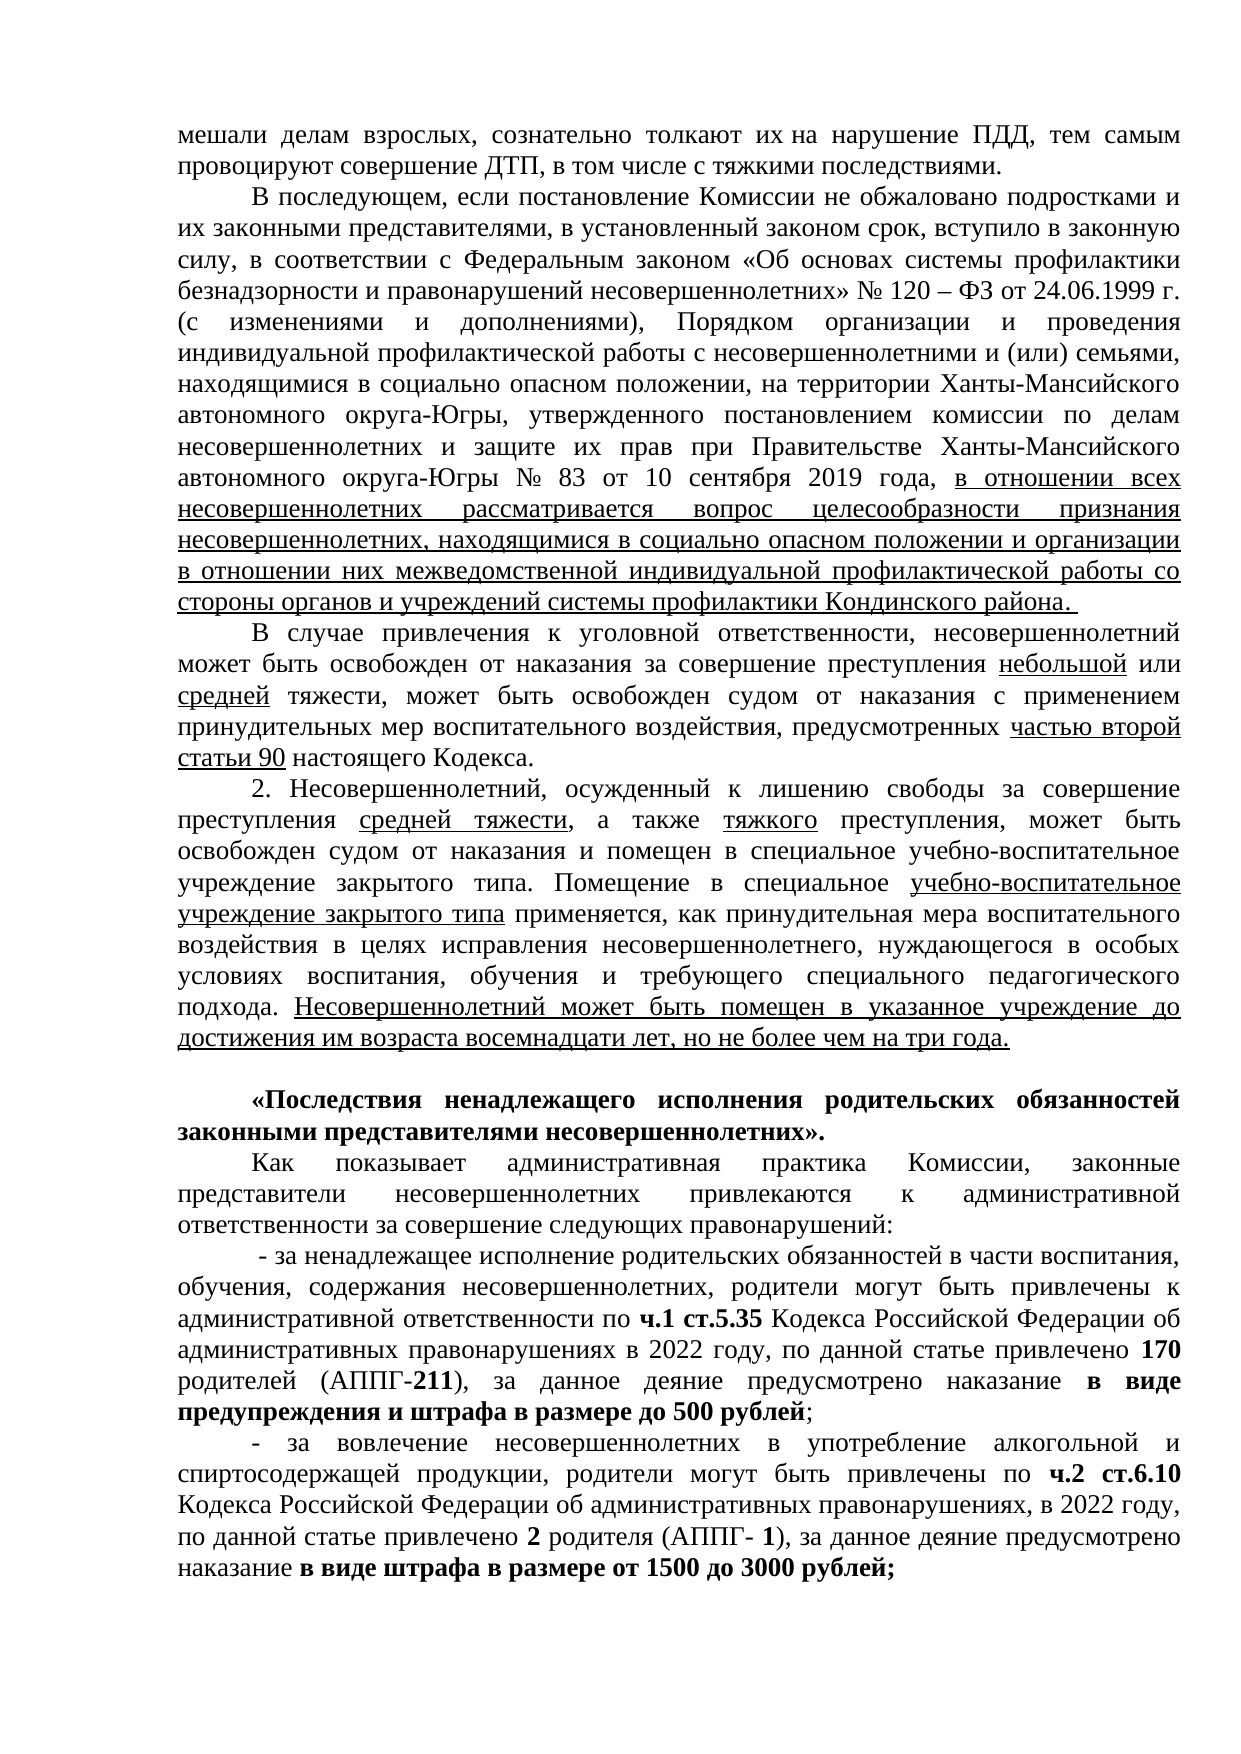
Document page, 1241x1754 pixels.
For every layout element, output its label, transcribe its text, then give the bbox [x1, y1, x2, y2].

text Как показывает административная практика Комиссии, законные представители несовершеннолетних привлекаются к административной ответственности за совершение следующих правонарушений: [177, 1146, 1181, 1239]
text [177, 118, 1181, 180]
text - за вовлечение несовершеннолетних в употребление алкогольной и спиртосодержащей продукции, родители могут быть привлечены по ч.2 ст.6.10 Кодекса Российской Федерации об административных правонарушениях, в 2022 году, по данной статье привлечено 2 родителя (АППГ- 1), за данное деяние предусмотрено наказание в виде штрафа в размере от 1500 до 3000 рублей; [177, 1426, 1181, 1582]
text В случае привлечения к уголовной ответственности, несовершеннолетний может быть освобожден от наказания за совершение преступления небольшой или средней тяжести, может быть освобожден судом от наказания с применением принудительных мер воспитательного воздействия, предусмотренных частью второй статьи 90 настоящего Кодекса. [177, 616, 1181, 772]
text В последующем, если постановление Комиссии не обжаловано подростками и их законными представителями, в установленный законом срок, вступило в законную силу, в соответствии с Федеральным законом «Об основах системы профилактики безнадзорности и правонарушений несовершеннолетних» № 120 – ФЗ от 24.06.1999 г. (с изменениями и дополнениями), Порядком организации и проведения индивидуальной профилактической работы с несовершеннолетними и (или) семьями, находящимися в социально опасном положении, на территории Ханты-Мансийского автономного округа-Югры, утвержденного постановлением комиссии по делам несовершеннолетних и защите их прав при Правительстве Ханты-Мансийского автономного округа-Югры № 83 от 10 сентября 2019 года, в отношении всех несовершеннолетних рассматривается вопрос целесообразности признания несовершеннолетних, находящимися в социально опасном положении и организации в отношении них межведомственной индивидуальной профилактической работы со стороны органов и учреждений системы профилактики Кондинского района. [177, 180, 1181, 519]
text «Последствия ненадлежащего исполнения родительских обязанностей законными представителями несовершеннолетних». [177, 1084, 1181, 1146]
text - за ненадлежащее исполнение родительских обязанностей в части воспитания, обучения, содержания несовершеннолетних, родители могут быть привлечены к административной ответственности по ч.1 ст.5.35 Кодекса Российской Федерации об административных правонарушениях в 2022 году, по данной статье привлечено 170 родителей (АППГ-211), за данное деяние предусмотрено наказание в виде предупреждения и штрафа в размере до 500 рублей; [177, 1239, 1181, 1426]
text 2. Несовершеннолетний, осужденный к лишению свободы за совершение преступления средней тяжести, а также тяжкого преступления, может быть освобожден судом от наказания и помещен в специальное учебно-воспитательное учреждение закрытого типа. Помещение в специальное учебно-воспитательное учреждение закрытого типа применяется, как принудительная мера воспитательного воздействия в целях исправления несовершеннолетнего, нуждающегося в особых условиях воспитания, обучения и требующего специального педагогического подхода. Несовершеннолетний может быть помещен в указанное учреждение до достижения им возраста восемнадцати лет, но не более чем на три года. [177, 772, 1181, 1052]
